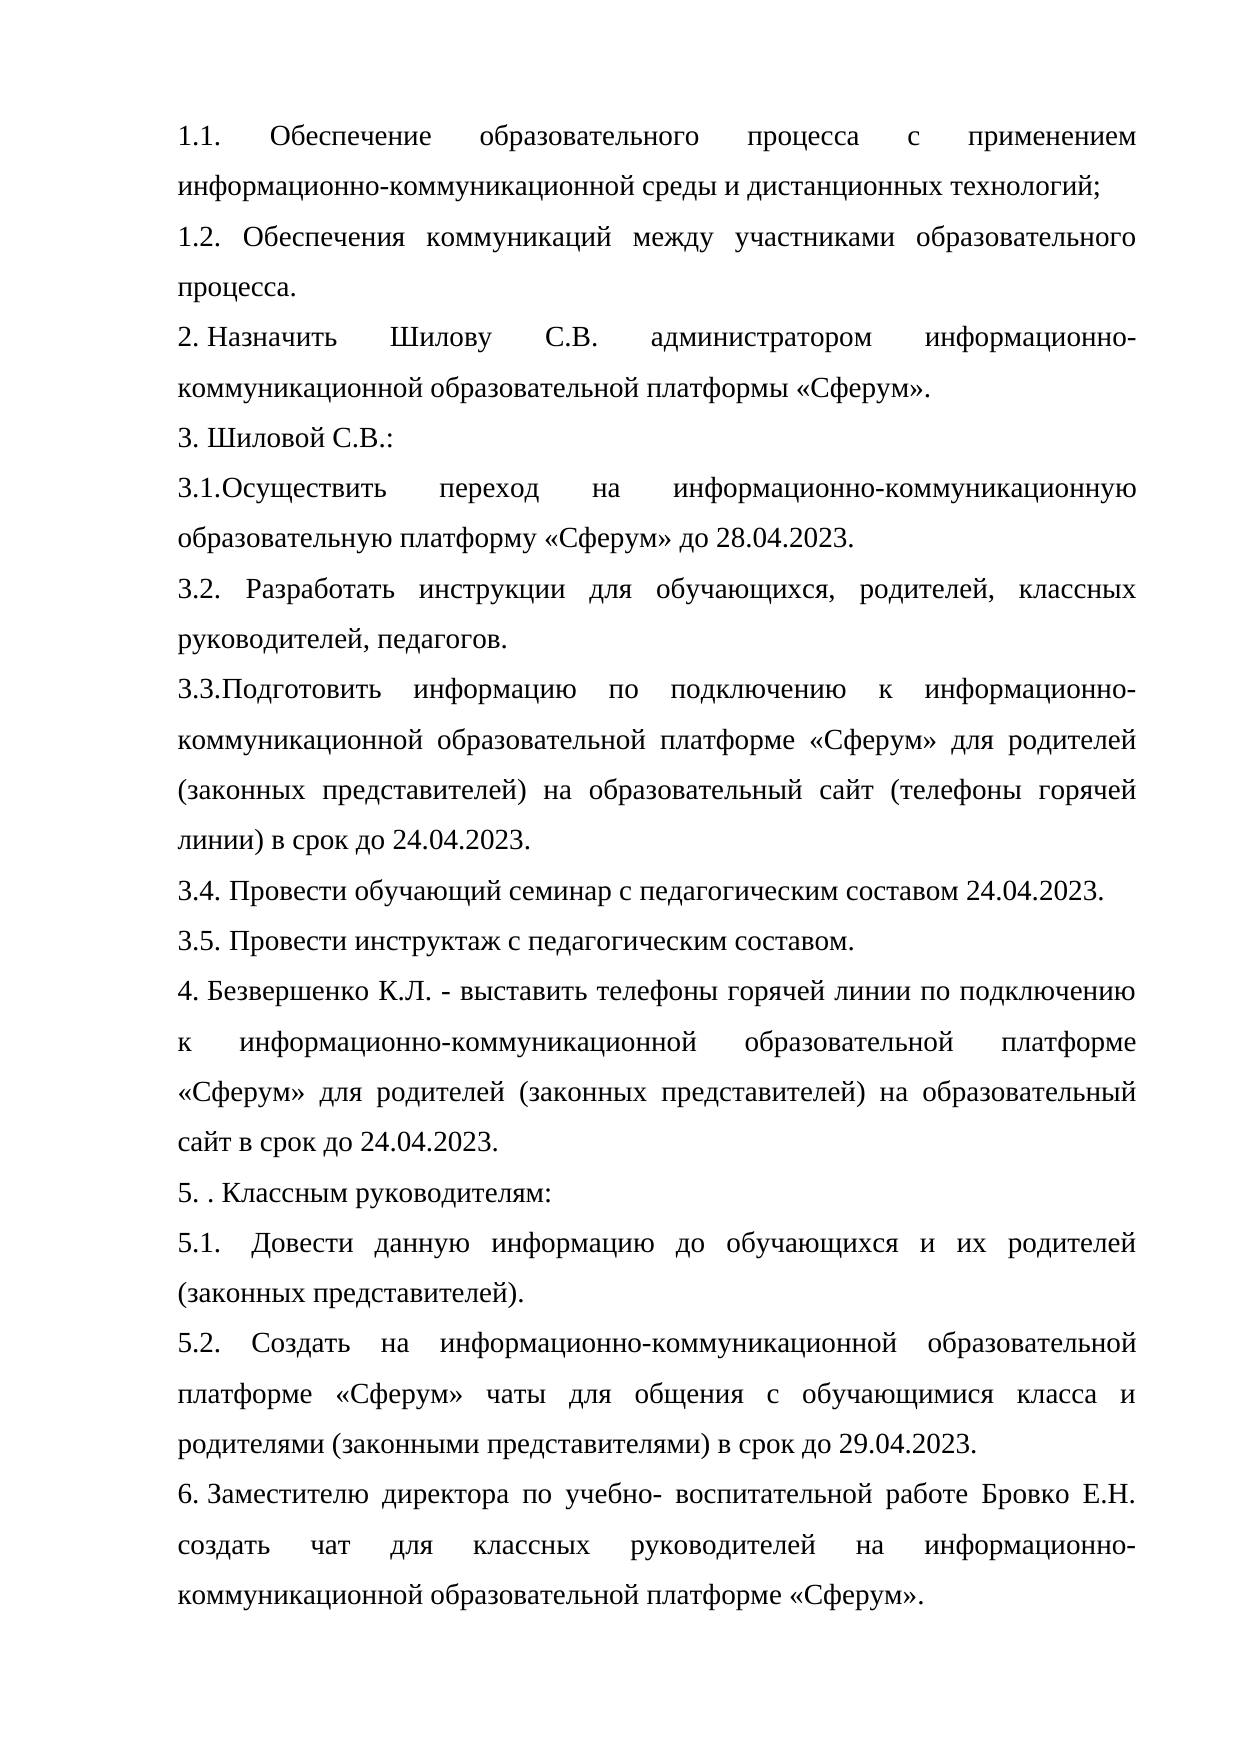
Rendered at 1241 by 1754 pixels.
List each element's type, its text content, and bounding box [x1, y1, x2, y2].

list Создать на информационно-коммуникационной образовательной платформе «Сферум» чаты для общения с обучающимися класса и родителями (законными представителями) в срок до 29.04.2023. [177, 1326, 1137, 1460]
list Довести данную информацию до обучающихся и их родителей (законных представителей). [177, 1225, 1137, 1309]
list Обеспечение образовательного процесса с применением информационно-коммуникационной среды и дистанционных технологий; [177, 118, 1137, 202]
list Шиловой С.В.: [177, 420, 1137, 453]
list Заместителю директора по учебно- воспитательной работе Бровко Е.Н. создать чат для классных руководителей на информационно-коммуникационной образовательной платформе «Сферум». [177, 1477, 1137, 1611]
list Провести инструктаж с педагогическим составом. [177, 923, 1137, 957]
list Осуществить переход на информационно-коммуникационную образовательную платформу «Сферум» до 28.04.2023. [177, 470, 1137, 554]
list Обеспечения коммуникаций между участниками образовательного процесса. [177, 219, 1137, 303]
list . Классным руководителям: [177, 1175, 1137, 1208]
list Безвершенко К.Л. - выставить телефоны горячей линии по подключению к информационно-коммуникационной образовательной платформе «Сферум» для родителей (законных представителей) на образовательный сайт в срок до 24.04.2023. [177, 973, 1137, 1158]
list Назначить Шилову С.В. администратором информационно-коммуникационной образовательной платформы «Сферум». [177, 319, 1137, 403]
list Провести обучающий семинар с педагогическим составом 24.04.2023. [177, 873, 1137, 906]
list Разработать инструкции для обучающихся, родителей, классных руководителей, педагогов. [177, 571, 1137, 655]
list Подготовить информацию по подключению к информационно-коммуникационной образовательной платформе «Сферум» для родителей (законных представителей) на образовательный сайт (телефоны горячей линии) в срок до 24.04.2023. [177, 672, 1137, 856]
